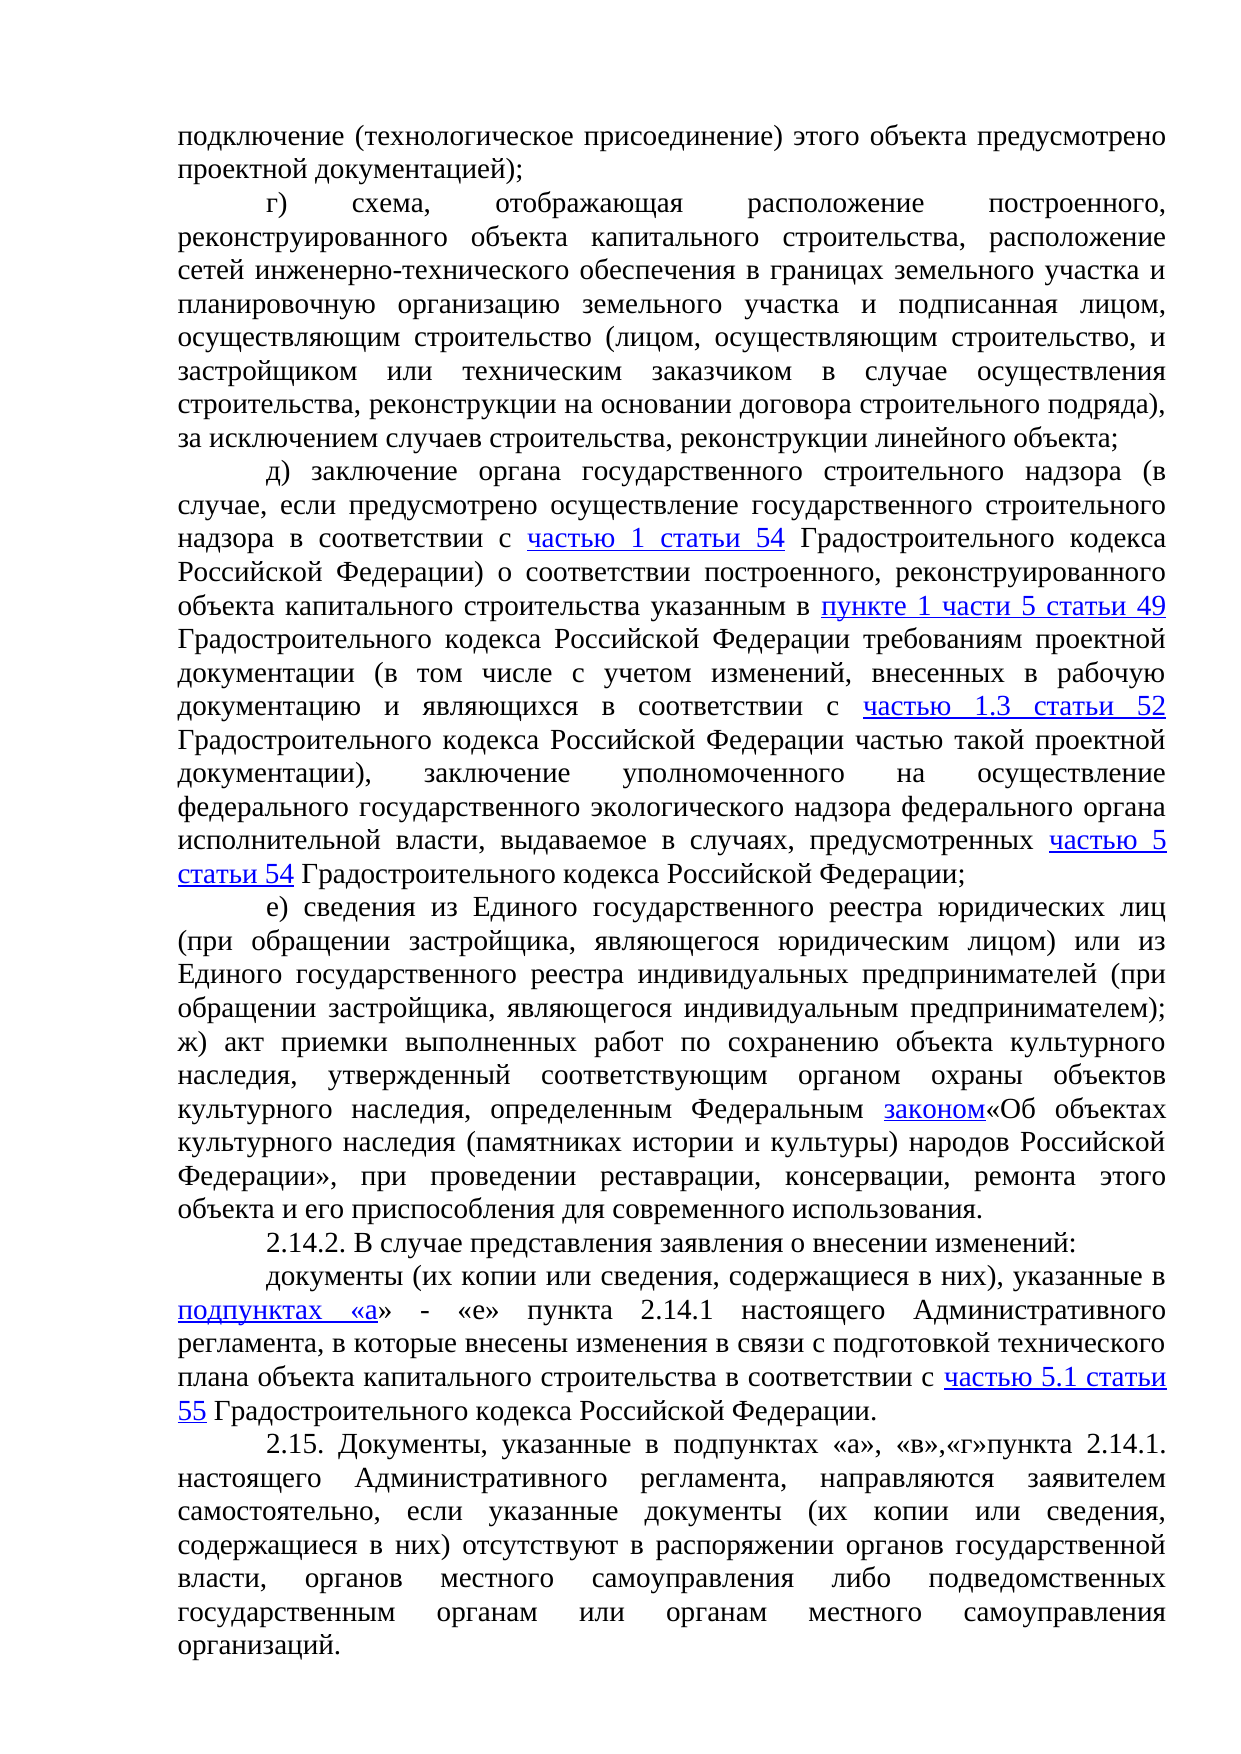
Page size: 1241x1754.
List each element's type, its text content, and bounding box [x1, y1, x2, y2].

text г) схема, отображающая расположение построенного, реконструированного объекта капитального строительства, расположение сетей инженерно-технического обеспечения в границах земельного участка и планировочную организацию земельного участка и подписанная лицом, осуществляющим строительство (лицом, осуществляющим строительство, и застройщиком или техническим заказчиком в случае осуществления строительства, реконструкции на основании договора строительного подряда), за исключением случаев строительства, реконструкции линейного объекта; [177, 185, 1167, 453]
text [177, 118, 1167, 185]
text д) заключение органа государственного строительного надзора (в случае, если предусмотрено осуществление государственного строительного надзора в соответствии с частью 1 статьи 54 Градостроительного кодекса Российской Федерации) о соответствии построенного, реконструированного объекта капитального строительства указанным в пункте 1 части 5 статьи 49 Градостроительного кодекса Российской Федерации требованиям проектной документации (в том числе с учетом изменений, внесенных в рабочую документацию и являющихся в соответствии с частью 1.3 статьи 52 Градостроительного кодекса Российской Федерации частью такой проектной документации), заключение уполномоченного на осуществление федерального государственного экологического надзора федерального органа исполнительной власти, выдаваемое в случаях, предусмотренных частью 5 статьи 54 Градостроительного кодекса Российской Федерации; [177, 453, 1167, 889]
text 2.14.2. В случае представления заявления о внесении изменений: [177, 1225, 1167, 1258]
text документы (их копии или сведения, содержащиеся в них), указанные в подпунктах «а» - «е» пункта 2.14.1 настоящего Административного регламента, в которые внесены изменения в связи с подготовкой технического плана объекта капитального строительства в соответствии с частью 5.1 статьи 55 Градостроительного кодекса Российской Федерации. [177, 1258, 1167, 1426]
text е) сведения из Единого государственного реестра юридических лиц (при обращении застройщика, являющегося юридическим лицом) или из Единого государственного реестра индивидуальных предпринимателей (при обращении застройщика, являющегося индивидуальным предпринимателем); ж) акт приемки выполненных работ по сохранению объекта культурного наследия, утвержденный соответствующим органом охраны объектов культурного наследия, определенным Федеральным законом«Об объектах культурного наследия (памятниках истории и культуры) народов Российской Федерации», при проведении реставрации, консервации, ремонта этого объекта и его приспособления для современного использования. [177, 889, 1167, 1225]
text 2.15. Документы, указанные в подпунктах «а», «в»,«г»пункта 2.14.1. настоящего Административного регламента, направляются заявителем самостоятельно, если указанные документы (их копии или сведения, содержащиеся в них) отсутствуют в распоряжении органов государственной власти, органов местного самоуправления либо подведомственных государственным органам или органам местного самоуправления организаций. [177, 1426, 1167, 1661]
